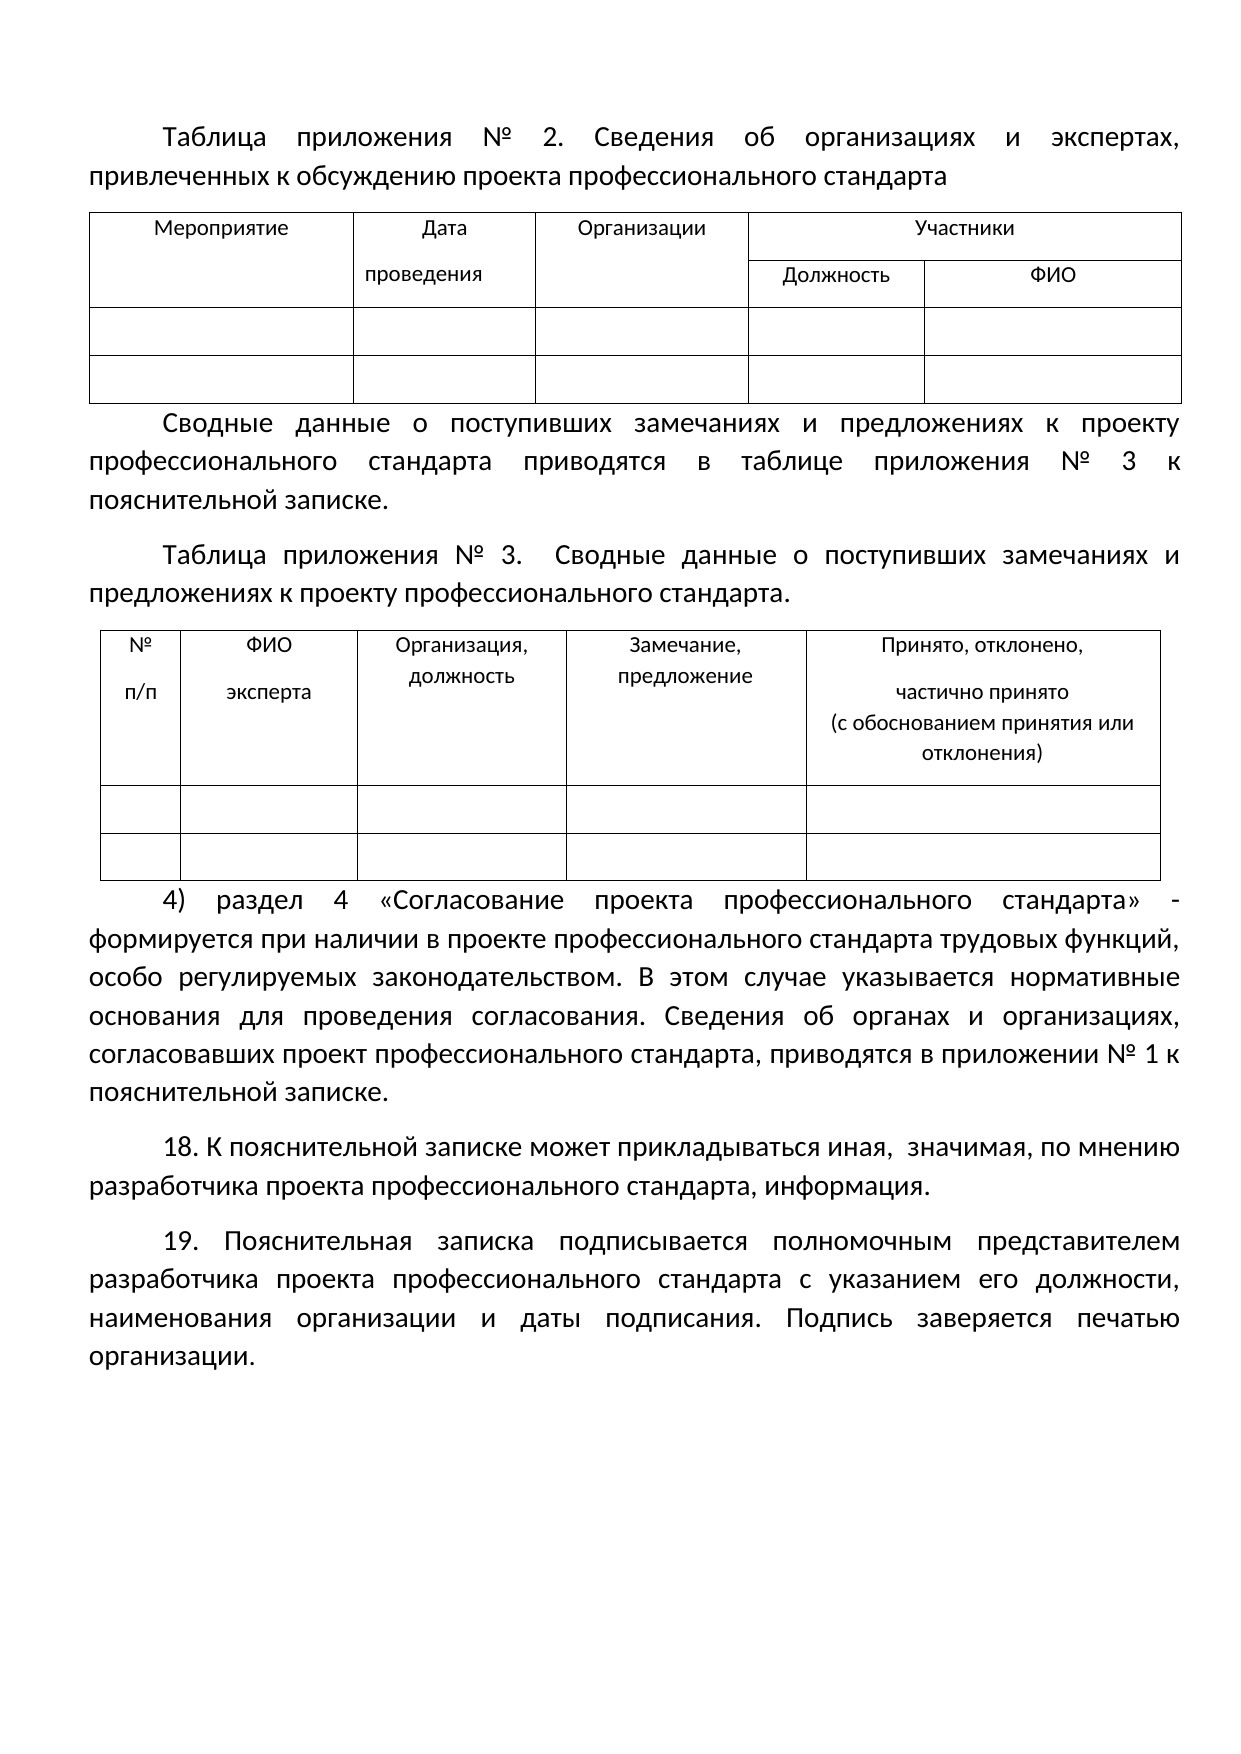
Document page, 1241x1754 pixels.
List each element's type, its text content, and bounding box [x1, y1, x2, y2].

text 4) раздел 4 «Согласование проекта профессионального стандарта» - формируется при наличии в проекте профессионального стандарта трудовых функций, особо регулируемых законодательством. В этом случае указывается нормативные основания для проведения согласования. Сведения об органах и организациях, согласовавших проект профессионального стандарта, приводятся в приложении № 1 к пояснительной записке. [89, 881, 1181, 1109]
table_cell [90, 308, 353, 355]
table_cell [567, 834, 806, 880]
table_cell [536, 308, 748, 355]
table_header Мероприятие [90, 213, 353, 307]
table_header Участники [749, 213, 1181, 259]
table_cell [101, 834, 180, 880]
table_cell [749, 308, 924, 355]
table_cell [181, 834, 357, 880]
table_header Организация, должность [358, 631, 566, 784]
table_cell [749, 356, 924, 403]
text 18. К пояснительной записке может прикладываться иная, значимая, по мнению разработчика проекта профессионального стандарта, информация. [89, 1128, 1181, 1203]
table_cell [925, 356, 1181, 403]
table_header Организации [536, 213, 748, 307]
table_cell [354, 356, 535, 403]
table_header Принято, отклонено, частично принято (с обоснованием принятия или отклонения) [807, 631, 1160, 784]
table_header Замечание, предложение [567, 631, 806, 784]
table_cell [567, 786, 806, 832]
table_cell [807, 834, 1160, 880]
table_cell [90, 356, 353, 403]
text 19. Пояснительная записка подписывается полномочным представителем разработчика проекта профессионального стандарта с указанием его должности, наименования организации и даты подписания. Подпись заверяется печатью организации. [89, 1222, 1181, 1373]
table_cell [925, 308, 1181, 355]
table_cell [181, 786, 357, 832]
text Таблица приложения № 3. Сводные данные о поступивших замечаниях и предложениях к проекту профессионального стандарта. [89, 536, 1181, 610]
table_cell [354, 308, 535, 355]
table_cell Должность [749, 261, 924, 307]
table_cell [536, 356, 748, 403]
table_header № п/п [101, 631, 180, 784]
table_cell ФИО [925, 261, 1181, 307]
table_cell [358, 786, 566, 832]
text Таблица приложения № 2. Сведения об организациях и экспертах, привлеченных к обсуждению проекта профессионального стандарта [89, 118, 1181, 192]
table_cell [807, 786, 1160, 832]
text Сводные данные о поступивших замечаниях и предложениях к проекту профессионального стандарта приводятся в таблице приложения № 3 к пояснительной записке. [89, 404, 1181, 516]
table_cell [101, 786, 180, 832]
table_cell [358, 834, 566, 880]
table_header Дата проведения [354, 213, 535, 307]
table_header ФИО эксперта [181, 631, 357, 784]
